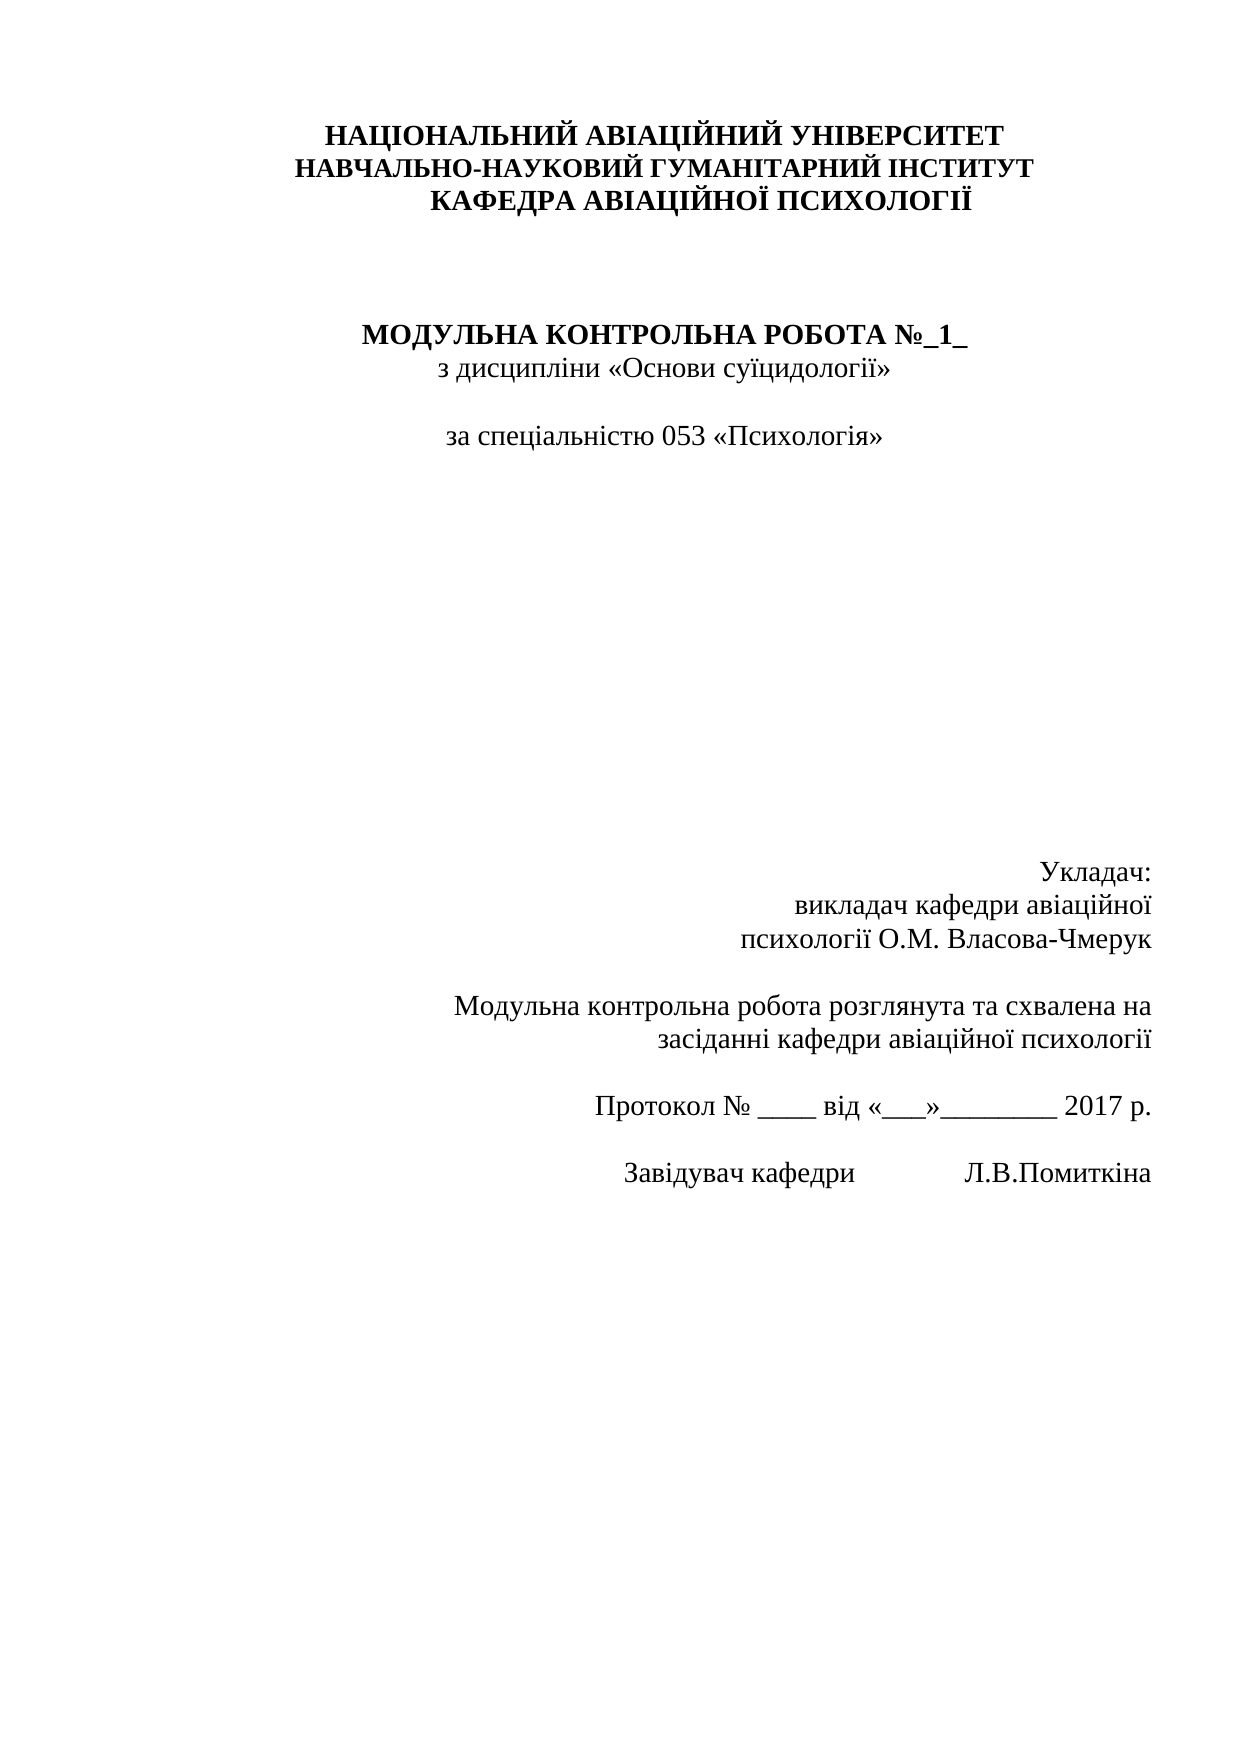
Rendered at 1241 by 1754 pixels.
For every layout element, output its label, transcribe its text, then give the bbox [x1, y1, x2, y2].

text Модульна контрольна робота розглянута та схвалена на [177, 988, 1152, 1021]
text Модульна контрольна робота №_1_ [177, 317, 1152, 351]
text Протокол № ____ від «___»________ 2017 р. [177, 1088, 1152, 1122]
text Національний авіаційний університет [177, 118, 1152, 152]
text Завідувач кафедри Л.В.Помиткіна [177, 1156, 1152, 1189]
text КАФЕДРА АВІАЦІЙНОЇ ПСИХОЛОГІЇ [177, 183, 1152, 216]
text Навчально-науковий Гуманітарний інститут [177, 152, 1152, 183]
text за спеціальністю 053 «Психологія» [177, 418, 1152, 451]
text засіданні кафедри авіаційної психології [177, 1021, 1152, 1055]
text викладач кафедри авіаційної [177, 887, 1152, 921]
text психології О.М. Власова-Чмерук [177, 921, 1152, 954]
text Укладач: [177, 854, 1152, 887]
text з дисципліни «Основи суїцидології» [177, 351, 1152, 384]
